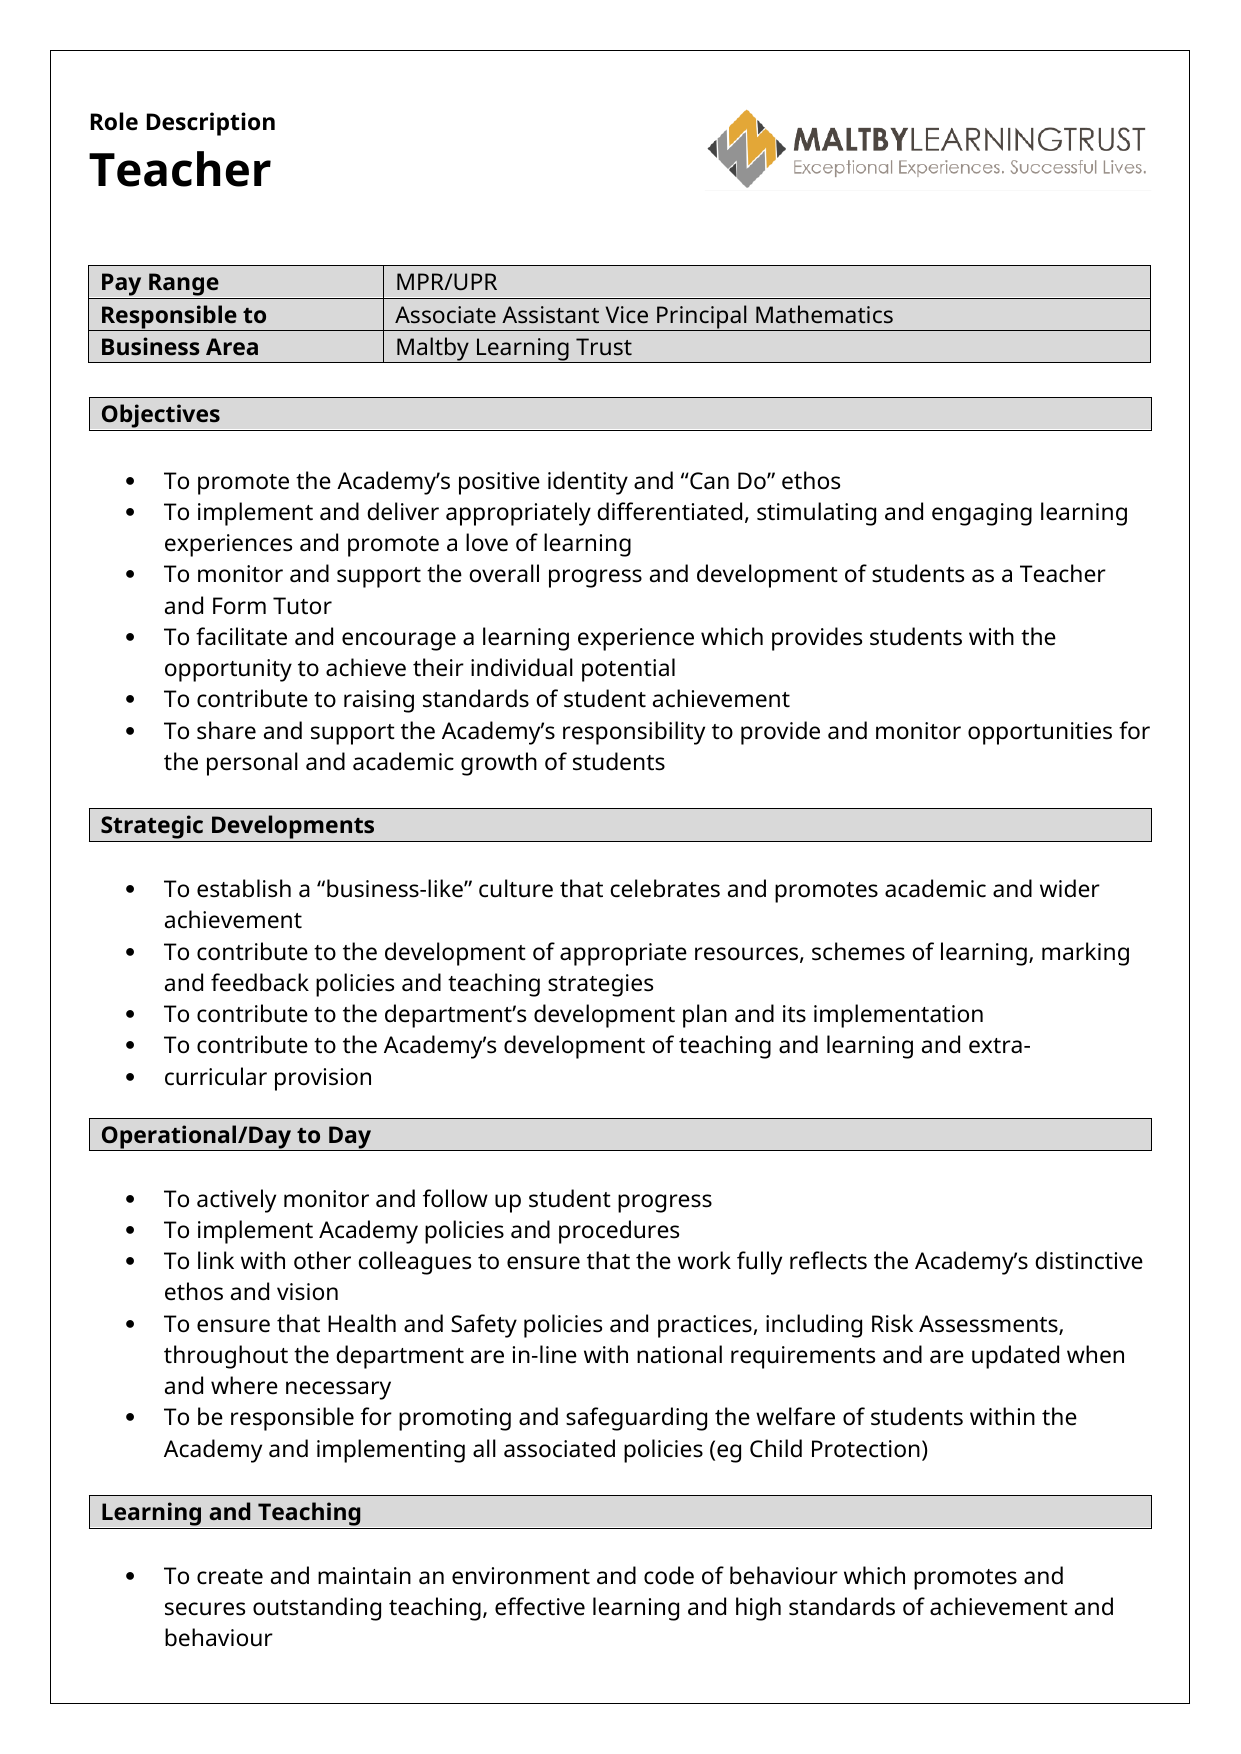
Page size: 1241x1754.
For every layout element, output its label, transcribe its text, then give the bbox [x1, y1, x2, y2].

list To implement Academy policies and procedures [126, 1214, 1152, 1245]
list To contribute to the Academy’s development of teaching and learning and extra- [126, 1029, 1152, 1060]
table_cell Associate Assistant Vice Principal Mathematics [384, 299, 1150, 330]
list To create and maintain an environment and code of behaviour which promotes and secures outstanding teaching, effective learning and high standards of achievement and behaviour [126, 1560, 1152, 1653]
list To ensure that Health and Safety policies and practices, including Risk Assessments, throughout the department are in-line with national requirements and are updated when and where necessary [126, 1308, 1152, 1401]
list To contribute to the department’s development plan and its implementation [126, 998, 1152, 1029]
list To facilitate and encourage a learning experience which provides students with the opportunity to achieve their individual potential [126, 621, 1152, 683]
list To establish a “business-like” culture that celebrates and promotes academic and wider achievement [126, 873, 1152, 935]
list To actively monitor and follow up student progress [126, 1183, 1152, 1214]
list To link with other colleagues to ensure that the work fully reflects the Academy’s distinctive ethos and vision [126, 1245, 1152, 1308]
table_header Pay Range [89, 266, 383, 297]
table_cell Business Area [89, 331, 383, 362]
table_cell Responsible to [89, 299, 383, 330]
list To monitor and support the overall progress and development of students as a Teacher and Form Tutor [126, 558, 1152, 621]
list To be responsible for promoting and safeguarding the welfare of students within the Academy and implementing all associated policies (eg Child Protection) [126, 1401, 1152, 1464]
list curricular provision [126, 1060, 1152, 1092]
list To share and support the Academy’s responsibility to provide and monitor opportunities for the personal and academic growth of students [126, 714, 1152, 777]
table_header MPR/UPR [384, 266, 1150, 297]
table_header Operational/Day to Day [90, 1119, 1151, 1150]
list To promote the Academy’s positive identity and “Can Do” ethos [126, 464, 1152, 496]
table_header Objectives [90, 398, 1151, 429]
list To contribute to the development of appropriate resources, schemes of learning, marking and feedback policies and teaching strategies [126, 935, 1152, 998]
table_header Learning and Teaching [90, 1496, 1151, 1527]
picture [704, 107, 1152, 191]
list To implement and deliver appropriately differentiated, stimulating and engaging learning experiences and promote a love of learning [126, 496, 1152, 558]
list To contribute to raising standards of student achievement [126, 683, 1152, 714]
table_cell Maltby Learning Trust [384, 331, 1150, 362]
table_header Strategic Developments [90, 809, 1151, 841]
